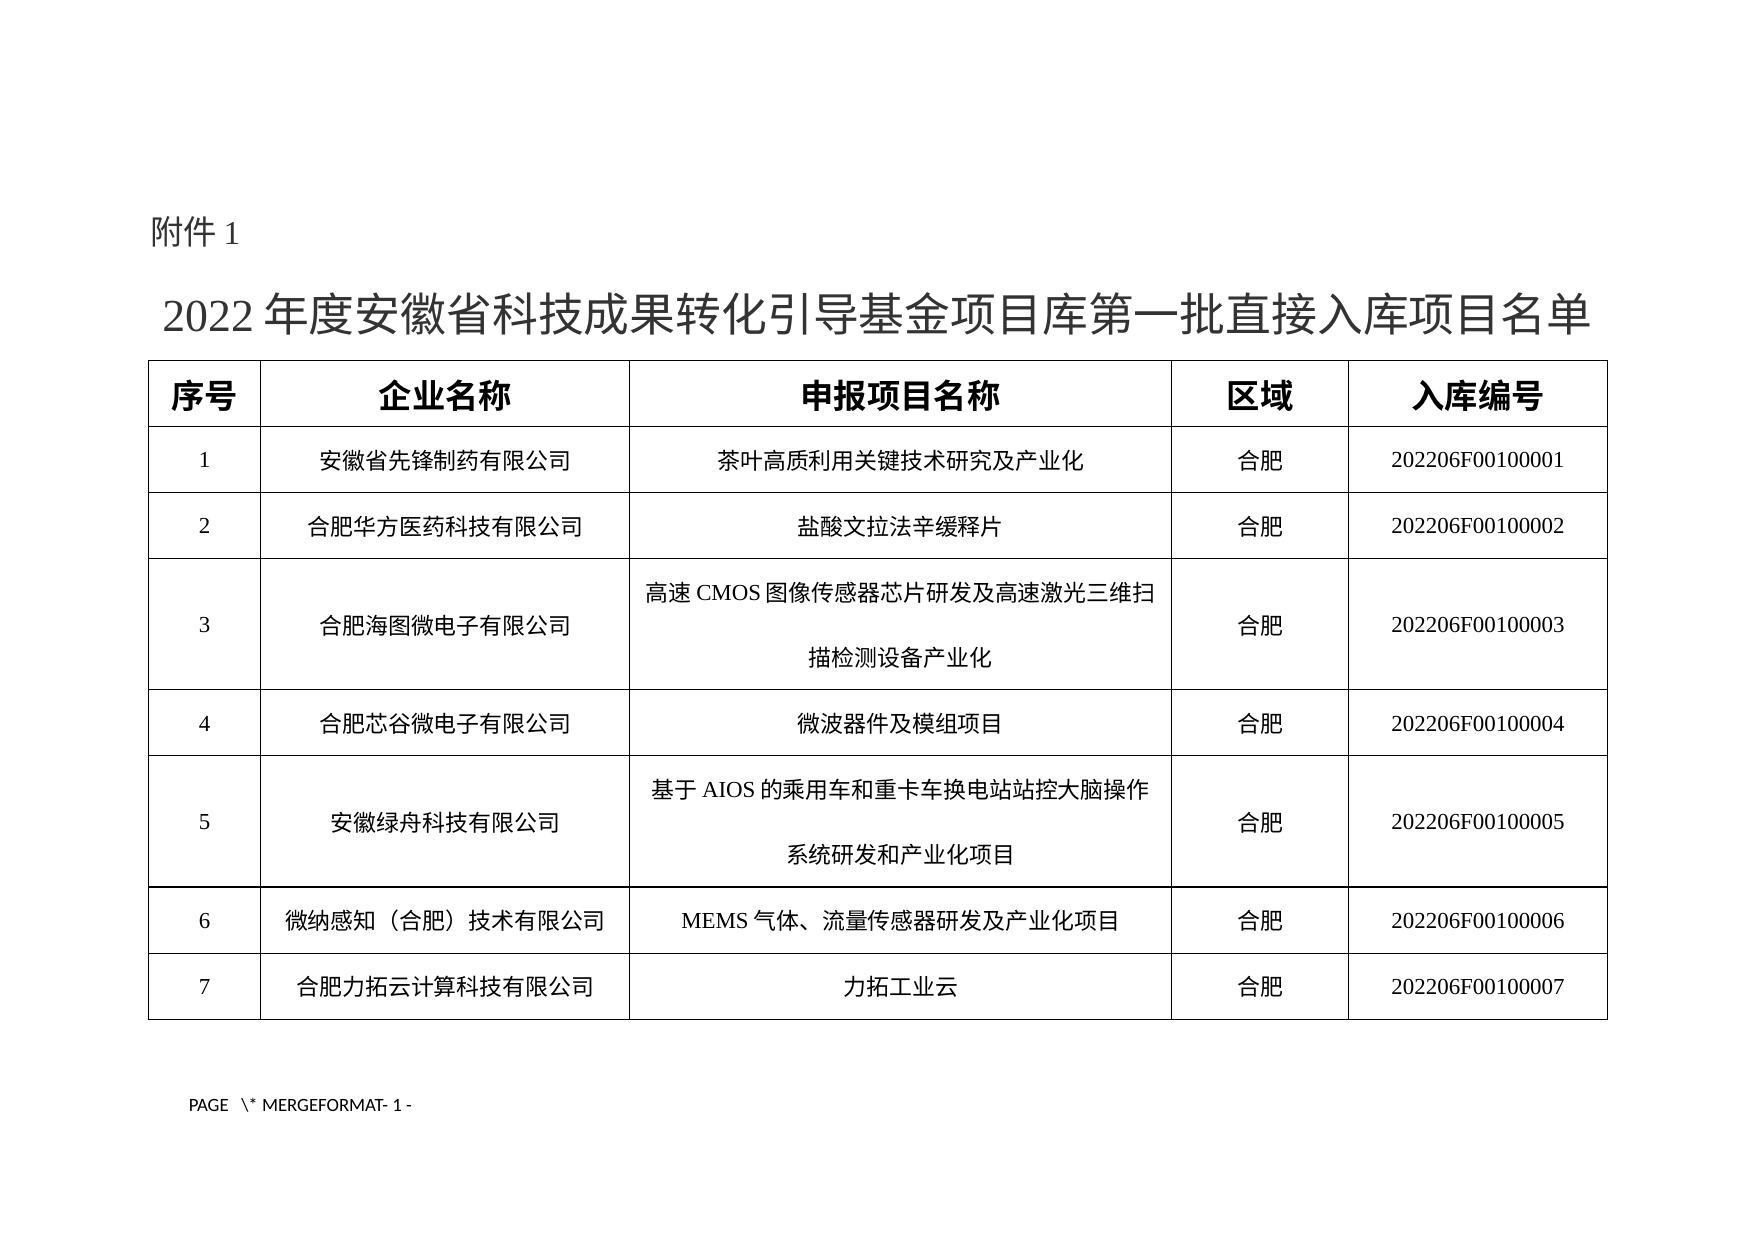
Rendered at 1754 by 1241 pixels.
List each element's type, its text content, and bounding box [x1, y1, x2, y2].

table_cell 合肥力拓云计算科技有限公司 [261, 954, 629, 1018]
table_cell 合肥 [1172, 559, 1348, 689]
table_cell 合肥 [1172, 690, 1348, 755]
table_cell 202206F00100007 [1349, 954, 1607, 1018]
text 2022年度安徽省科技成果转化引导基金项目库第一批直接入库项目名单 [150, 263, 1604, 360]
table_cell 202206F00100005 [1349, 756, 1607, 886]
table_cell 安徽省先锋制药有限公司 [261, 427, 629, 492]
table_cell 202206F00100004 [1349, 690, 1607, 755]
table_cell 合肥 [1172, 427, 1348, 492]
table_cell 合肥 [1172, 756, 1348, 886]
table_cell 高速CMOS图像传感器芯片研发及高速激光三维扫描检测设备产业化 [630, 559, 1171, 689]
table_cell 盐酸文拉法辛缓释片 [630, 493, 1171, 558]
table_header 区域 [1172, 361, 1348, 426]
table_cell 202206F00100002 [1349, 493, 1607, 558]
table_cell 4 [149, 690, 260, 755]
table_cell 202206F00100003 [1349, 559, 1607, 689]
table_cell 基于AIOS的乘用车和重卡车换电站站控大脑操作系统研发和产业化项目 [630, 756, 1171, 886]
table_header 入库编号 [1349, 361, 1607, 426]
table_header 申报项目名称 [630, 361, 1171, 426]
table_cell 合肥海图微电子有限公司 [261, 559, 629, 689]
table_cell MEMS气体、流量传感器研发及产业化项目 [630, 888, 1171, 952]
table_cell 1 [149, 427, 260, 492]
table_cell 合肥 [1172, 888, 1348, 952]
table_cell 3 [149, 559, 260, 689]
table_cell 茶叶高质利用关键技术研究及产业化 [630, 427, 1171, 492]
table_cell 微波器件及模组项目 [630, 690, 1171, 755]
table_cell 202206F00100001 [1349, 427, 1607, 492]
table_cell 5 [149, 756, 260, 886]
table_cell 7 [149, 954, 260, 1018]
table_cell 202206F00100006 [1349, 888, 1607, 952]
table_cell 合肥 [1172, 493, 1348, 558]
table_cell 合肥华方医药科技有限公司 [261, 493, 629, 558]
table_header 序号 [149, 361, 260, 426]
table_cell 安徽绿舟科技有限公司 [261, 756, 629, 886]
table_cell 微纳感知（合肥）技术有限公司 [261, 888, 629, 952]
table_cell 2 [149, 493, 260, 558]
text 附件1 [150, 198, 1604, 263]
table_cell 6 [149, 888, 260, 952]
table_cell 合肥芯谷微电子有限公司 [261, 690, 629, 755]
table_header 企业名称 [261, 361, 629, 426]
table_cell 力拓工业云 [630, 954, 1171, 1018]
table_cell 合肥 [1172, 954, 1348, 1018]
